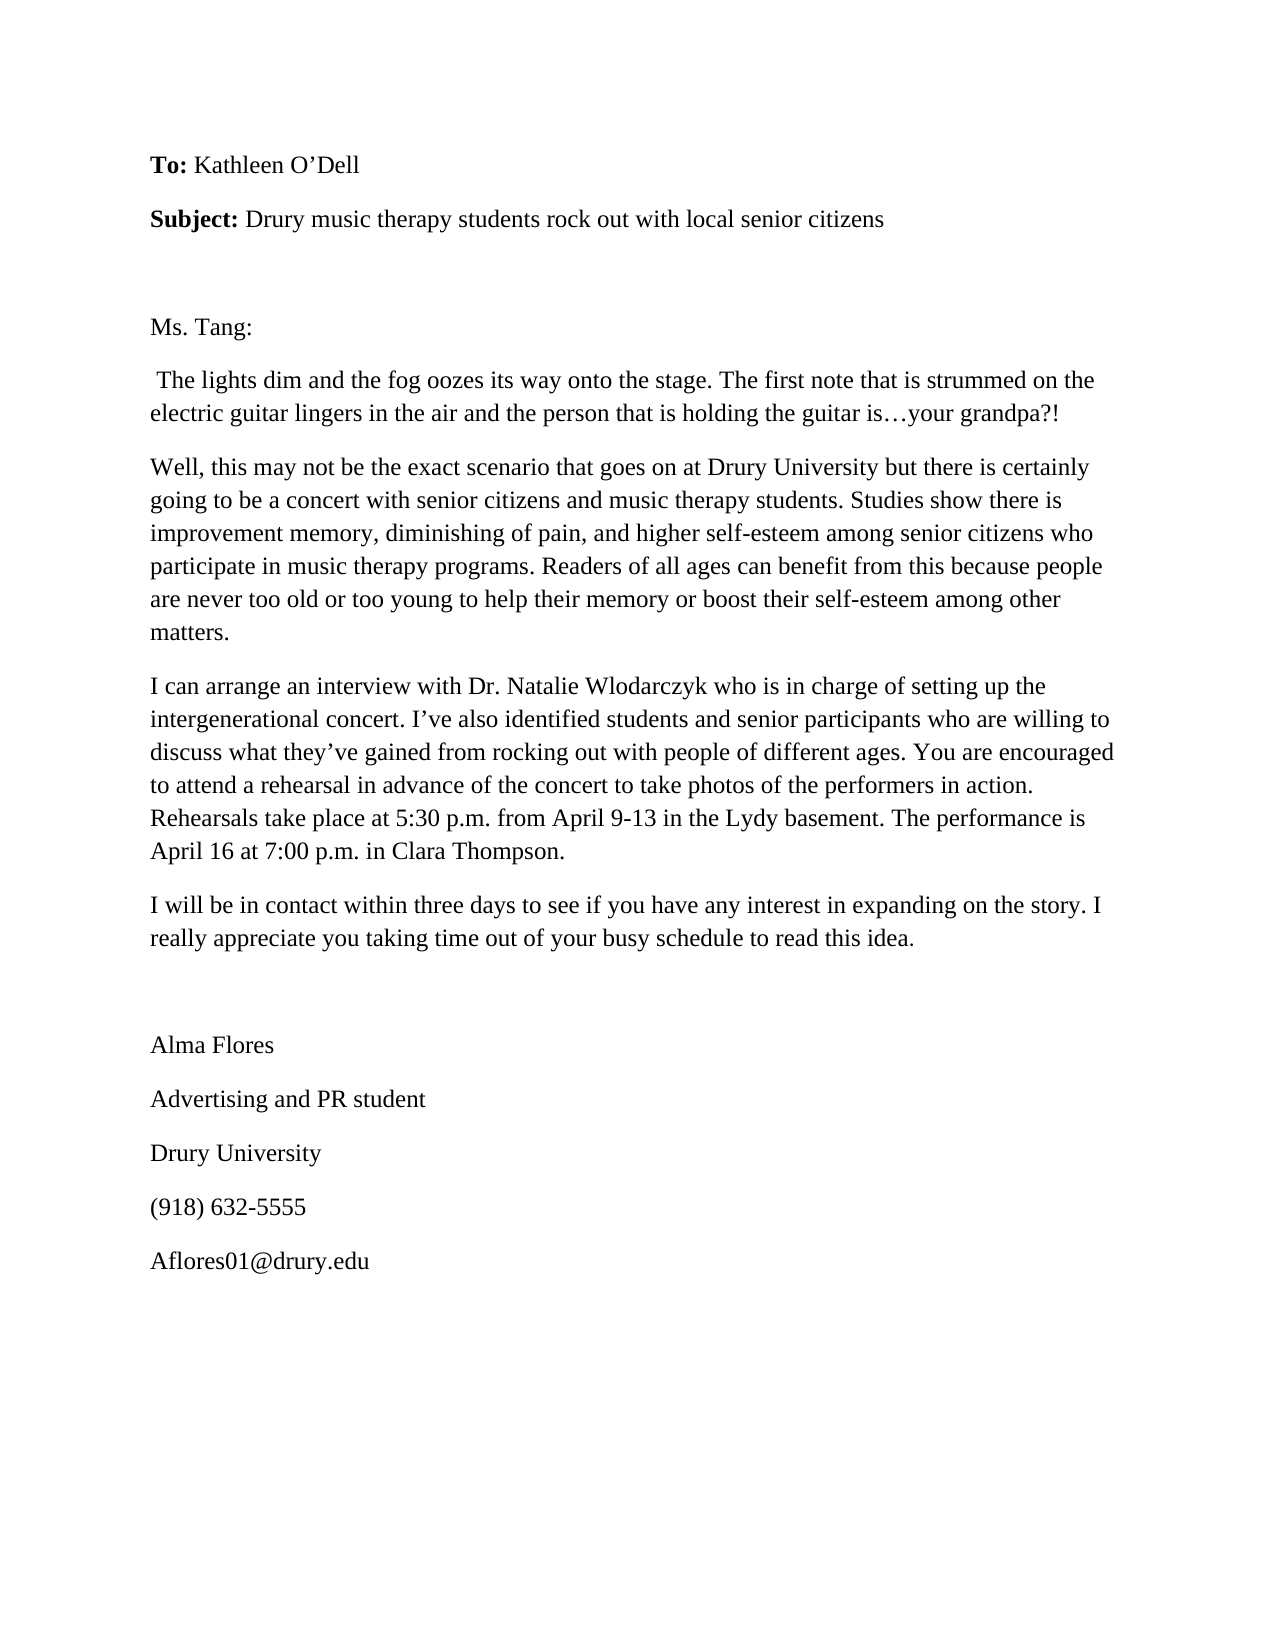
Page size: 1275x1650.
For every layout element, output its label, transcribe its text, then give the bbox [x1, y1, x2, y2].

text Alma Flores [150, 1030, 1125, 1059]
text Advertising and PR student [150, 1084, 1125, 1113]
text I can arrange an interview with Dr. Natalie Wlodarczyk who is in charge of setting up the intergenerational concert. I’ve also identified students and senior participants who are willing to discuss what they’ve gained from rocking out with people of different ages. You are encouraged to attend a rehearsal in advance of the concert to take photos of the performers in action. Rehearsals take place at 5:30 p.m. from April 9-13 in the Lydy basement. The performance is April 16 at 7:00 p.m. in Clara Thompson. [150, 671, 1125, 865]
text Aflores01@drury.edu [150, 1246, 1125, 1274]
text To: Kathleen O’Dell [150, 150, 1125, 179]
text Drury University [150, 1138, 1125, 1167]
text I will be in contact within three days to see if you have any interest in expanding on the story. I really appreciate you taking time out of your busy schedule to read this idea. [150, 890, 1125, 952]
text Well, this may not be the exact scenario that goes on at Drury University but there is certainly going to be a concert with senior citizens and music therapy students. Studies show there is improvement memory, diminishing of pain, and higher self-esteem among senior citizens who participate in music therapy programs. Readers of all ages can benefit from this because people are never too old or too young to help their memory or boost their self-esteem among other matters. [150, 452, 1125, 646]
text The lights dim and the fog oozes its way onto the stage. The first note that is strummed on the electric guitar lingers in the air and the person that is holding the guitar is…your grandpa?! [150, 365, 1125, 427]
text Ms. Tang: [150, 312, 1125, 340]
text Subject: Drury music therapy students rock out with local senior citizens [150, 204, 1125, 233]
text (918) 632-5555 [150, 1192, 1125, 1221]
